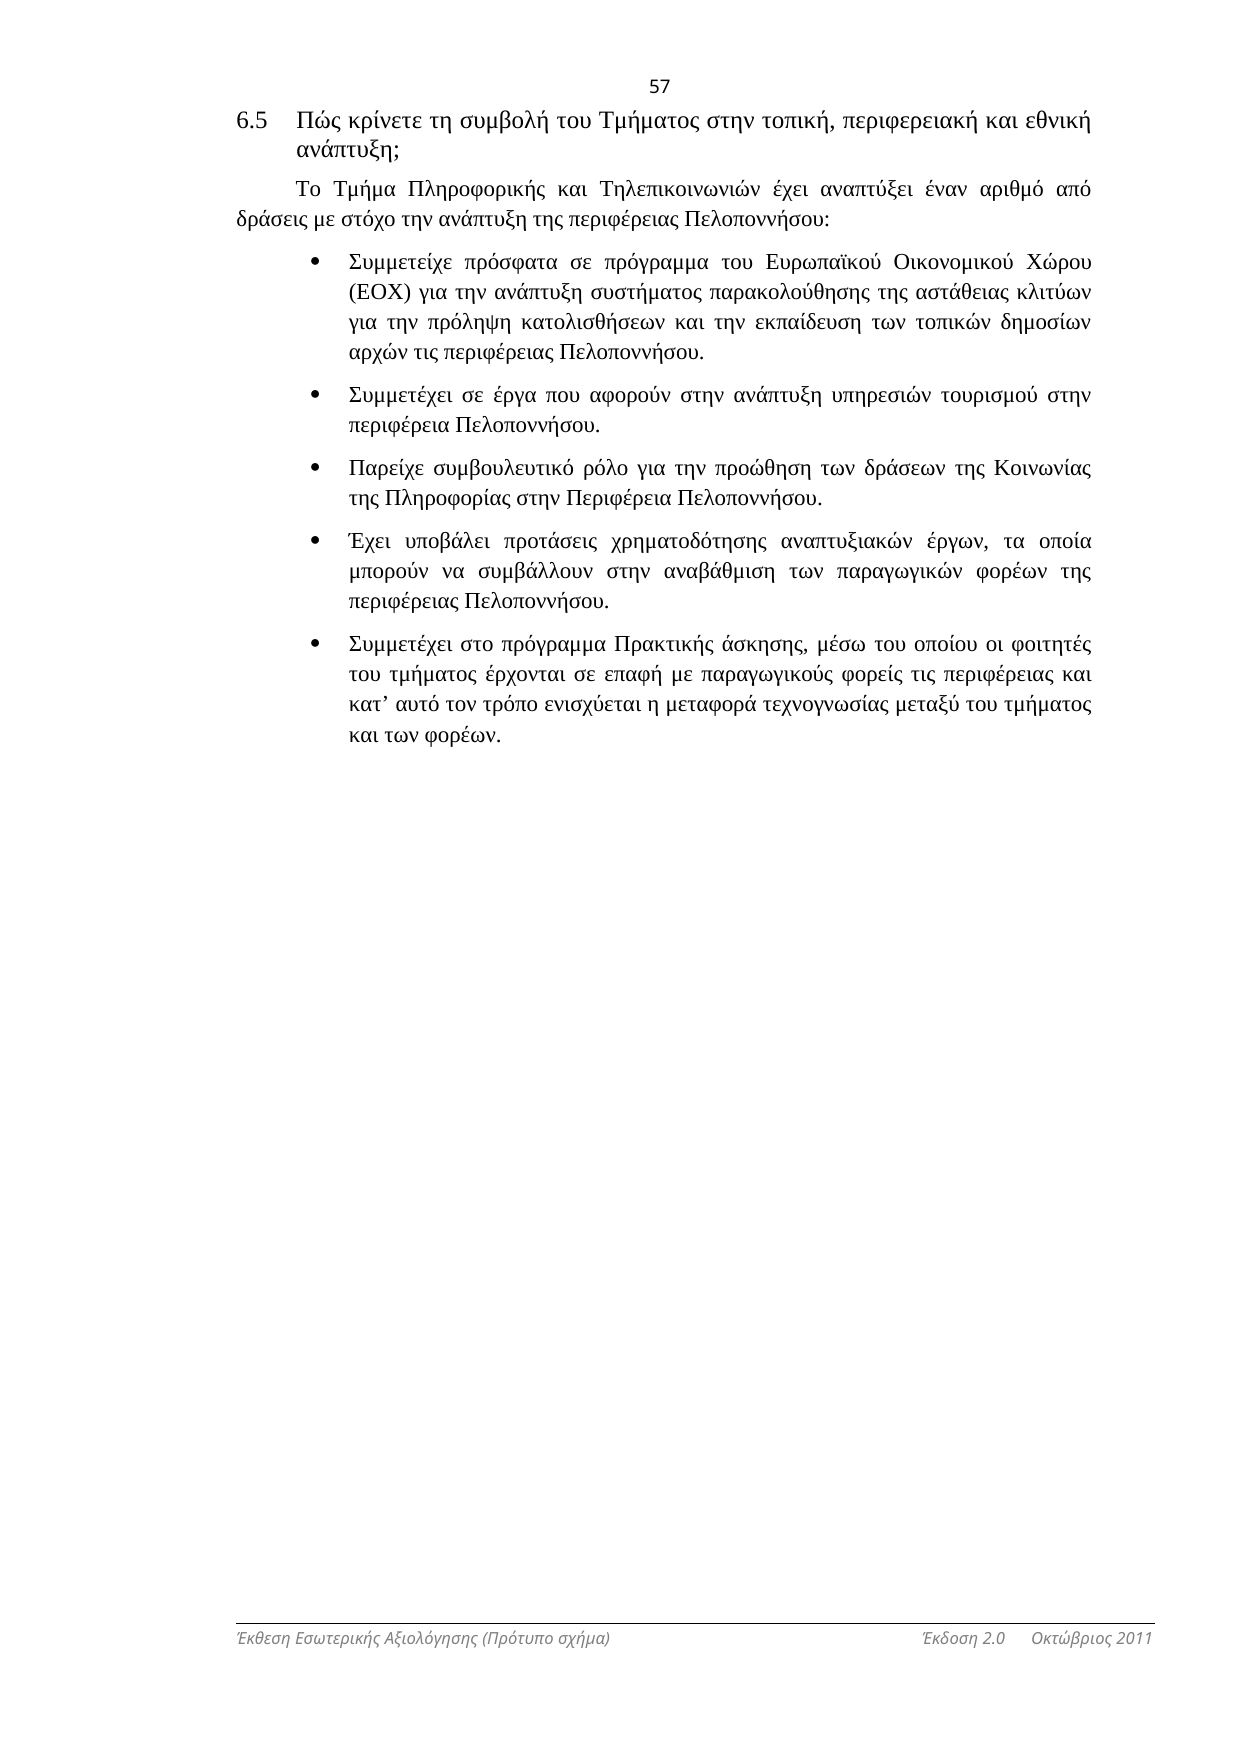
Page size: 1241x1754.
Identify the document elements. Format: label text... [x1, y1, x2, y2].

text Το Τμήμα Πληροφορικής και Τηλεπικοινωνιών έχει αναπτύξει έναν αριθμό από δράσεις με στόχο την ανάπτυξη της περιφέρειας Πελοποννήσου: [236, 175, 1092, 231]
subtitle Πώς κρίνετε τη συμβολή του Τμήματος στην τοπική, περιφερειακή και εθνική ανάπτυξη; [236, 105, 1092, 162]
list Συμμετέχει σε έργα που αφορούν στην ανάπτυξη υπηρεσιών τουρισμού στην περιφέρεια Πελοποννήσου. [311, 381, 1092, 438]
list Παρείχε συμβουλευτικό ρόλο για την προώθηση των δράσεων της Κοινωνίας της Πληροφορίας στην Περιφέρεια Πελοποννήσου. [311, 454, 1092, 511]
list Συμμετέχει στο πρόγραμμα Πρακτικής άσκησης, μέσω του οποίου οι φοιτητές του τμήματος έρχονται σε επαφή με παραγωγικούς φορείς τις περιφέρειας και κατ’ αυτό τον τρόπο ενισχύεται η μεταφορά τεχνογνωσίας μεταξύ του τμήματος και των φορέων. [311, 630, 1092, 747]
list Συμμετείχε πρόσφατα σε πρόγραμμα του Ευρωπαϊκού Οικονομικού Χώρου (ΕΟΧ) για την ανάπτυξη συστήματος παρακολούθησης της αστάθειας κλιτύων για την πρόληψη κατολισθήσεων και την εκπαίδευση των τοπικών δημοσίων αρχών τις περιφέρειας Πελοποννήσου. [311, 248, 1092, 365]
list Έχει υποβάλει προτάσεις χρηματοδότησης αναπτυξιακών έργων, τα οποία μπορούν να συμβάλλουν στην αναβάθμιση των παραγωγικών φορέων της περιφέρειας Πελοποννήσου. [311, 527, 1092, 614]
